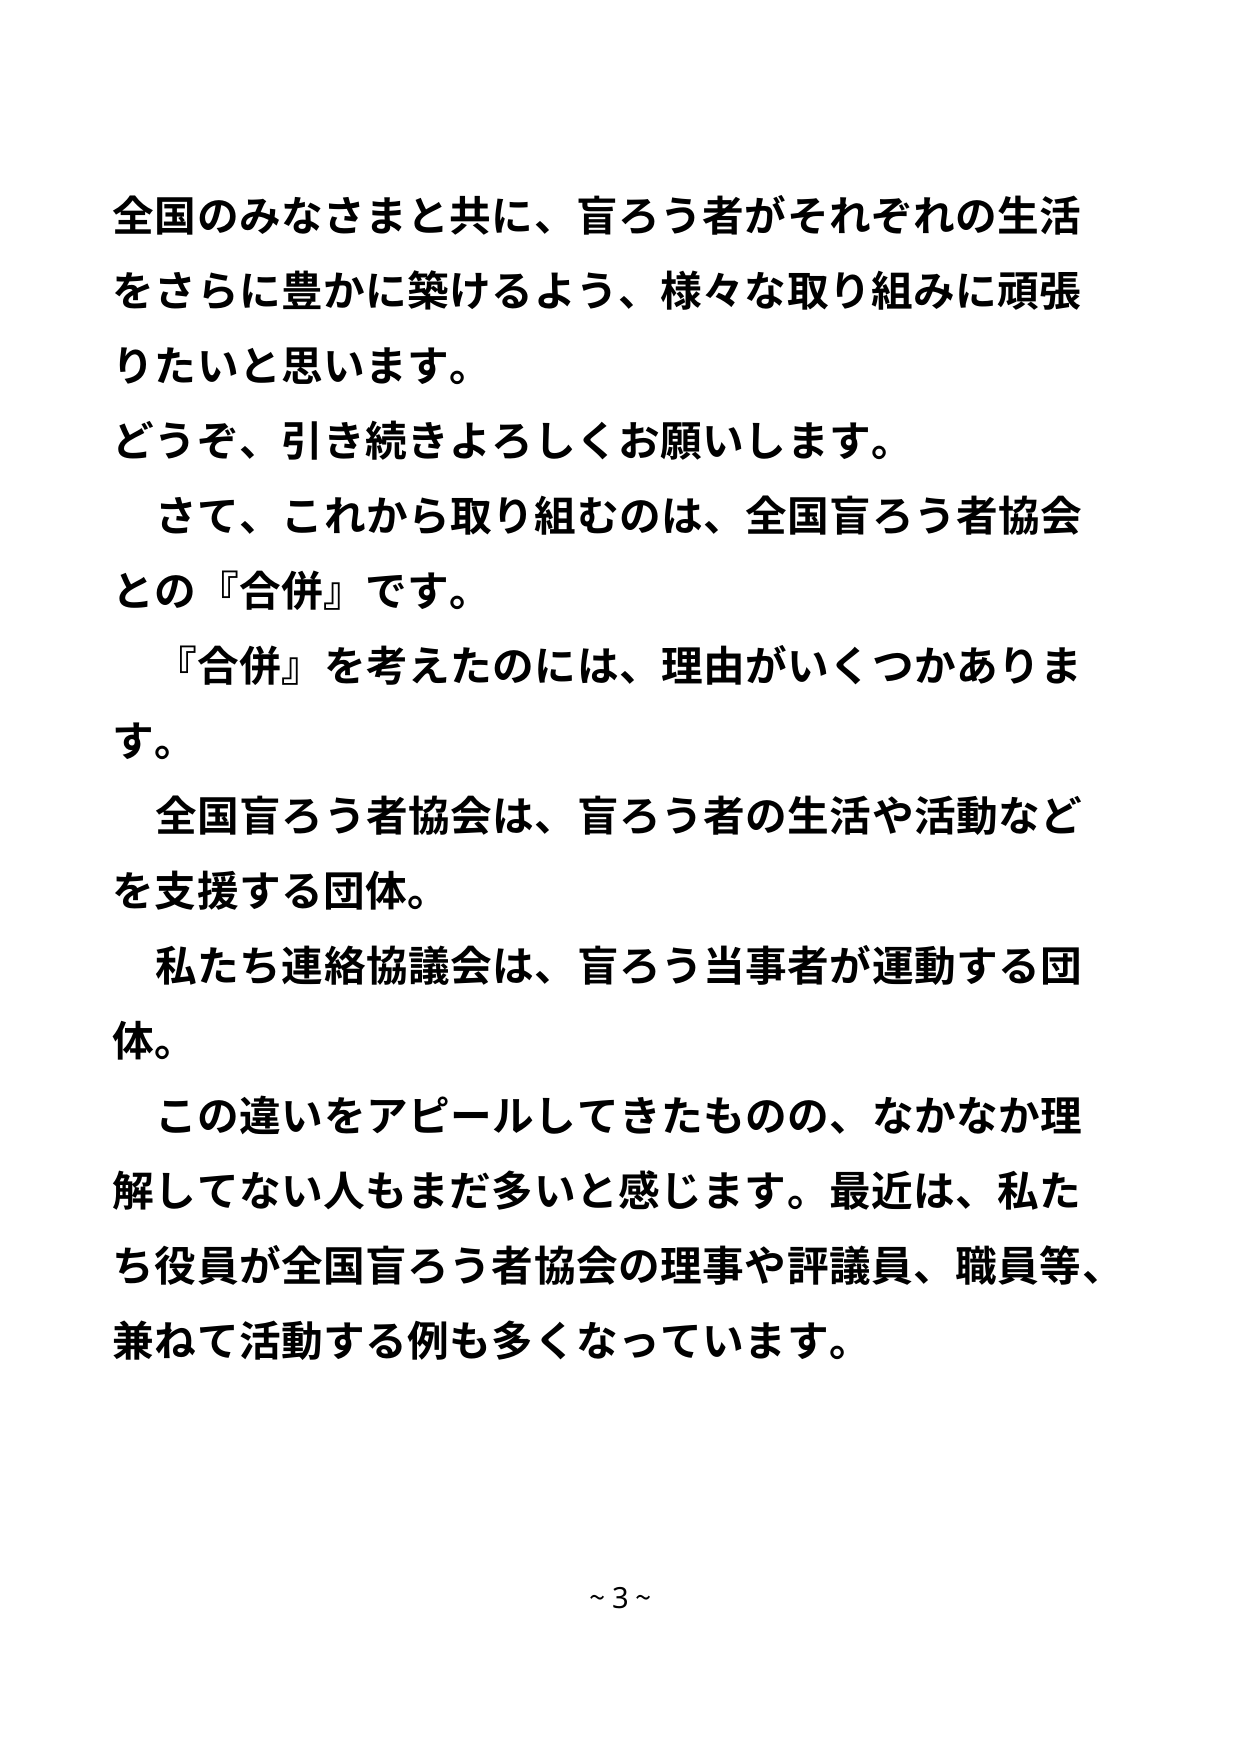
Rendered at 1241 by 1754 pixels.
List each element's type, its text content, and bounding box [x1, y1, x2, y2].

text どうぞ、引き続きよろしくお願いします。 [112, 393, 1115, 468]
text さて、これから取り組むのは、全国盲ろう者協会との『合併』です。 [112, 468, 1115, 618]
text 全国のみなさまと共に、盲ろう者がそれぞれの生活をさらに豊かに築けるよう、様々な取り組みに頑張りたいと思います。 [112, 168, 1115, 393]
text 『合併』を考えたのには、理由がいくつかあります。 [112, 618, 1115, 768]
text この違いをアピールしてきたものの、なかなか理解してない人もまだ多いと感じます。最近は、私たち役員が全国盲ろう者協会の理事や評議員、職員等、兼ねて活動する例も多くなっています。 [112, 1068, 1115, 1368]
text 私たち連絡協議会は、盲ろう当事者が運動する団体。 [112, 918, 1115, 1068]
text 全国盲ろう者協会は、盲ろう者の生活や活動などを支援する団体。 [112, 768, 1115, 918]
